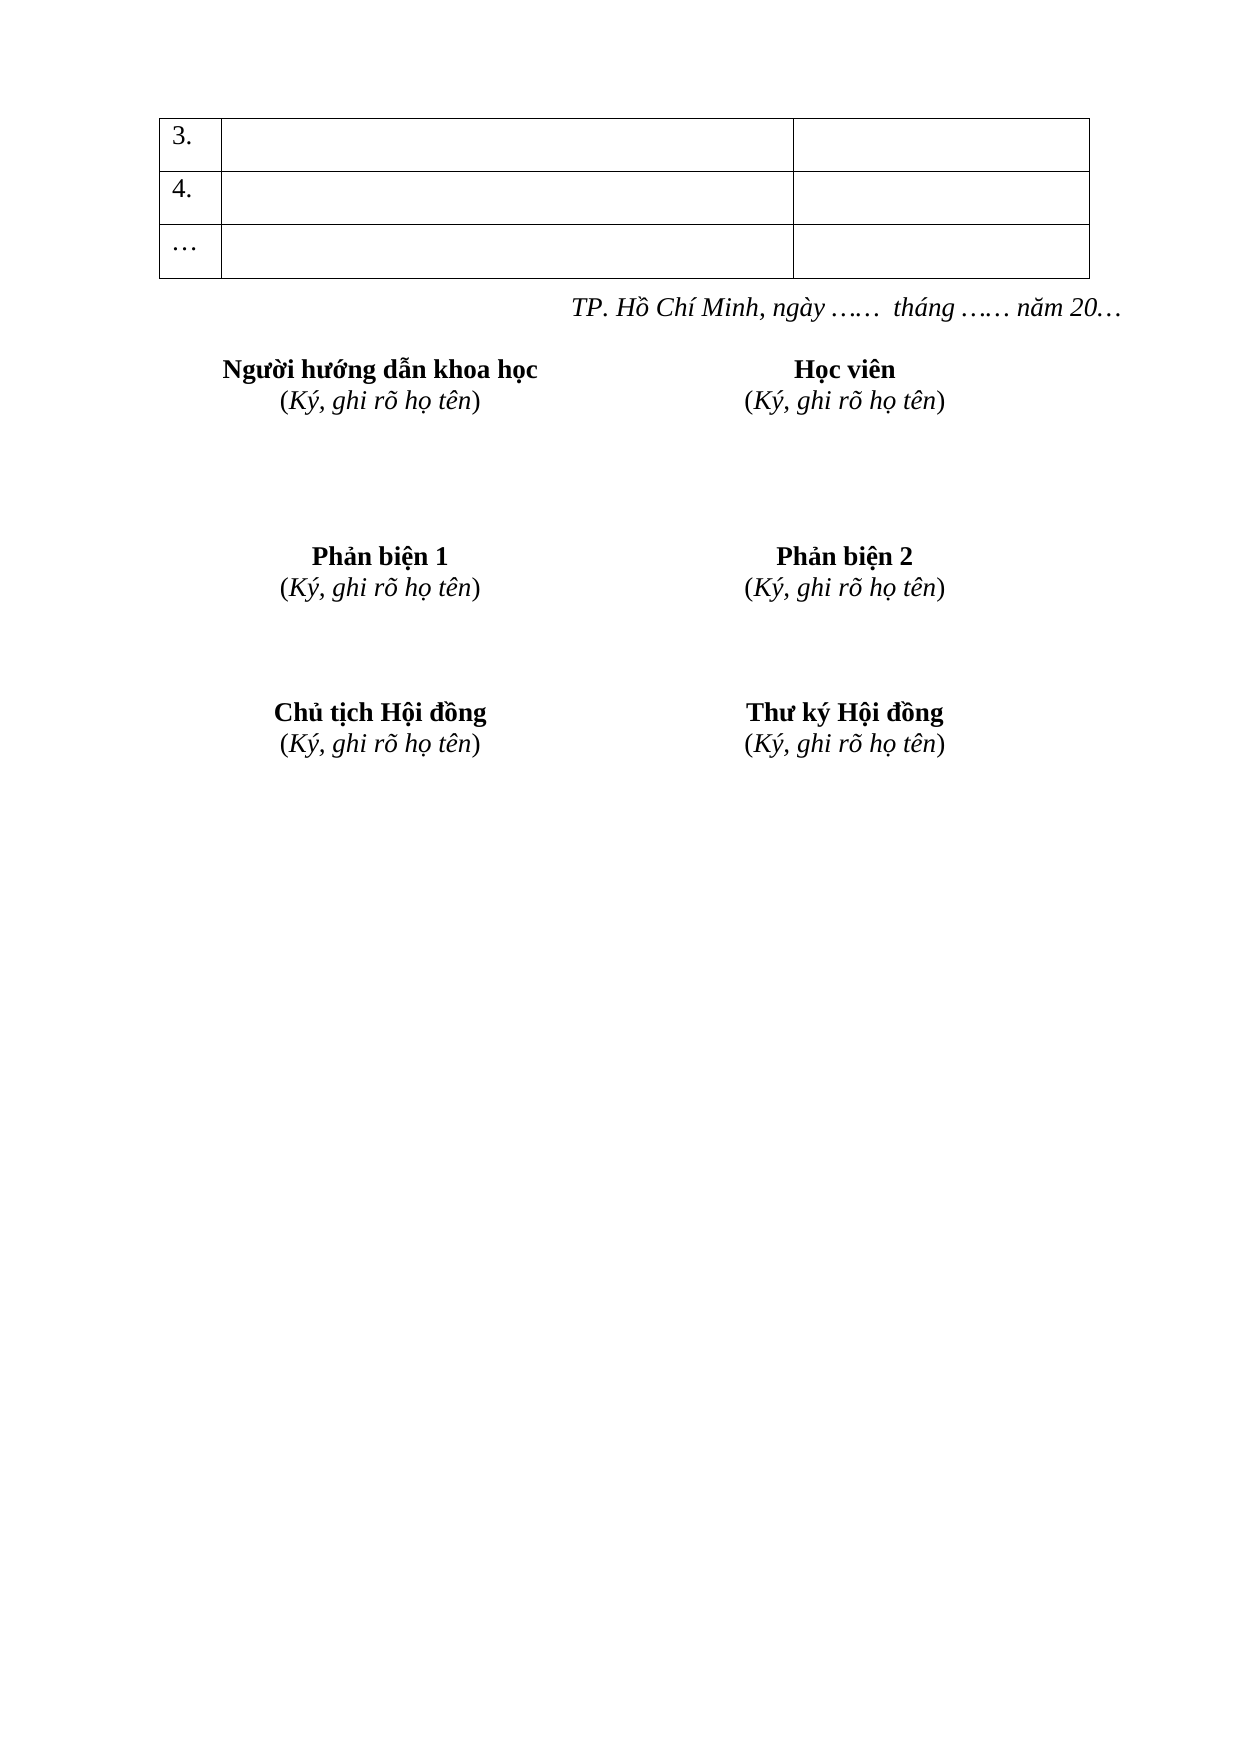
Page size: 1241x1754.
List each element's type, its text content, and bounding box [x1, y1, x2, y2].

text TP. Hồ Chí Minh, ngày …… tháng …… năm 20… [148, 291, 1124, 322]
table_cell [222, 225, 793, 277]
table_cell [222, 119, 793, 171]
table_cell [160, 172, 221, 224]
table_cell [794, 119, 1089, 171]
table_header Học viên (Ký, ghi rõ họ tên) [613, 353, 1077, 540]
table_cell Phản biện 2 (Ký, ghi rõ họ tên) [613, 540, 1077, 696]
table_cell Thư ký Hội đồng (Ký, ghi rõ họ tên) [613, 696, 1077, 758]
table_cell Phản biện 1 (Ký, ghi rõ họ tên) [148, 540, 612, 696]
table_cell [794, 172, 1089, 224]
table_cell … [160, 225, 221, 277]
table_cell [160, 119, 221, 171]
table_cell Chủ tịch Hội đồng (Ký, ghi rõ họ tên) [148, 696, 612, 758]
table_cell [222, 172, 793, 224]
table_header Người hướng dẫn khoa học (Ký, ghi rõ họ tên) [148, 353, 612, 540]
table_cell [794, 225, 1089, 277]
